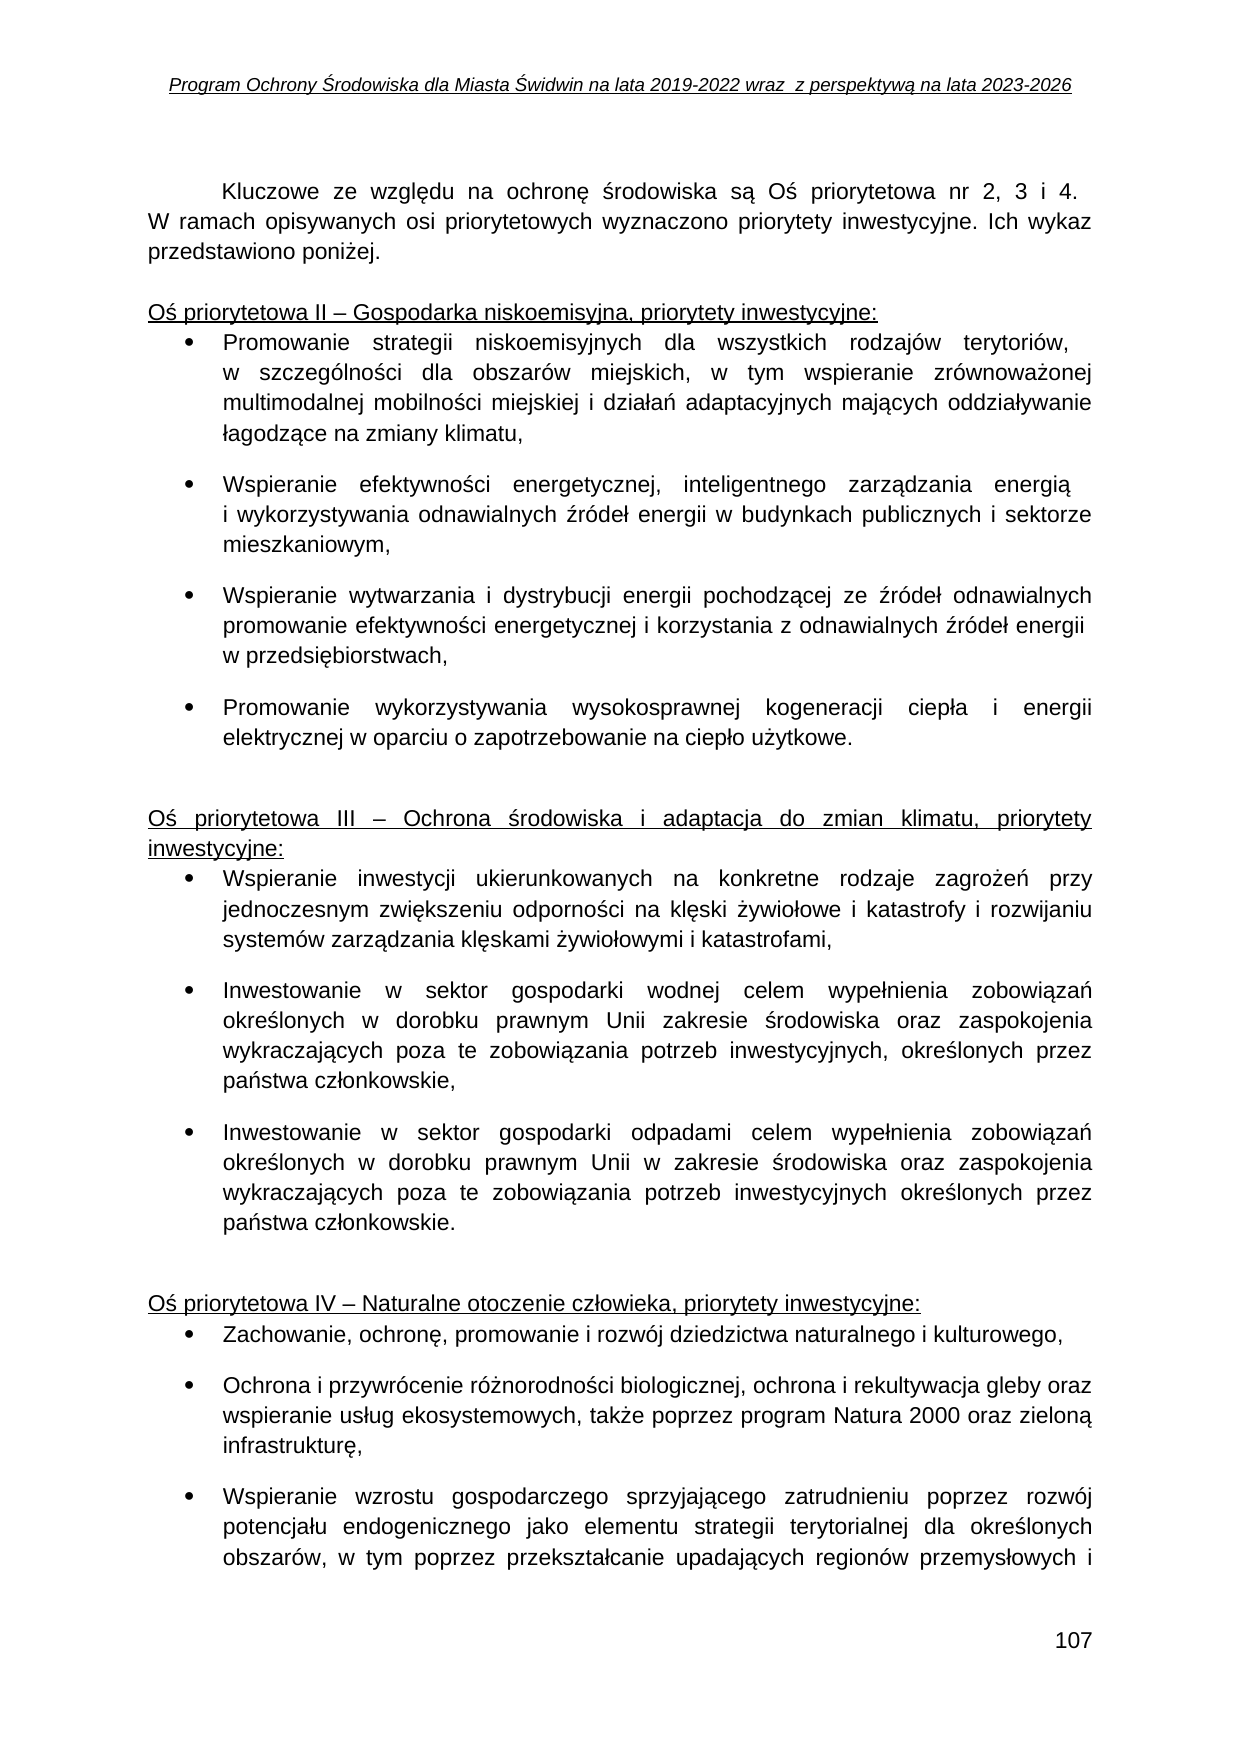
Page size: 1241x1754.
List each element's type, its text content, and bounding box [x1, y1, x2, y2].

text Kluczowe ze względu na ochronę środowiska są Oś priorytetowa nr 2, 3 i 4. W ramach opisywanych osi priorytetowych wyznaczono priorytety inwestycyjne. Ich wykaz przedstawiono poniżej. [148, 178, 1093, 264]
list Wspieranie inwestycji ukierunkowanych na konkretne rodzaje zagrożeń przy jednoczesnym zwiększeniu odporności na klęski żywiołowe i katastrofy i rozwijaniu systemów zarządzania klęskami żywiołowymi i katastrofami, [185, 865, 1093, 952]
list Promowanie strategii niskoemisyjnych dla wszystkich rodzajów terytoriów, w szczególności dla obszarów miejskich, w tym wspieranie zrównoważonej multimodalnej mobilności miejskiej i działań adaptacyjnych mających oddziaływanie łagodzące na zmiany klimatu, [185, 329, 1093, 446]
list Ochrona i przywrócenie różnorodności biologicznej, ochrona i rekultywacja gleby oraz wspieranie usług ekosystemowych, także poprzez program Natura 2000 oraz zieloną infrastrukturę, [185, 1372, 1093, 1458]
list Zachowanie, ochronę, promowanie i rozwój dziedzictwa naturalnego i kulturowego, [185, 1321, 1093, 1347]
text Oś priorytetowa III – Ochrona środowiska i adaptacja do zmian klimatu, priorytety inwestycyjne: [148, 805, 1093, 861]
text Oś priorytetowa IV – Naturalne otoczenie człowieka, priorytety inwestycyjne: [148, 1290, 1093, 1317]
list Promowanie wykorzystywania wysokosprawnej kogeneracji ciepła i energii elektrycznej w oparciu o zapotrzebowanie na ciepło użytkowe. [185, 693, 1093, 750]
list Wspieranie wytwarzania i dystrybucji energii pochodzącej ze źródeł odnawialnych promowanie efektywności energetycznej i korzystania z odnawialnych źródeł energii w przedsiębiorstwach, [185, 582, 1093, 669]
list Inwestowanie w sektor gospodarki wodnej celem wypełnienia zobowiązań określonych w dorobku prawnym Unii zakresie środowiska oraz zaspokojenia wykraczających poza te zobowiązania potrzeb inwestycyjnych, określonych przez państwa członkowskie, [185, 977, 1093, 1094]
text Oś priorytetowa II – Gospodarka niskoemisyjna, priorytety inwestycyjne: [148, 299, 1093, 325]
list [185, 1483, 1093, 1570]
list Inwestowanie w sektor gospodarki odpadami celem wypełnienia zobowiązań określonych w dorobku prawnym Unii w zakresie środowiska oraz zaspokojenia wykraczających poza te zobowiązania potrzeb inwestycyjnych określonych przez państwa członkowskie. [185, 1118, 1093, 1235]
list Wspieranie efektywności energetycznej, inteligentnego zarządzania energią i wykorzystywania odnawialnych źródeł energii w budynkach publicznych i sektorze mieszkaniowym, [185, 471, 1093, 557]
